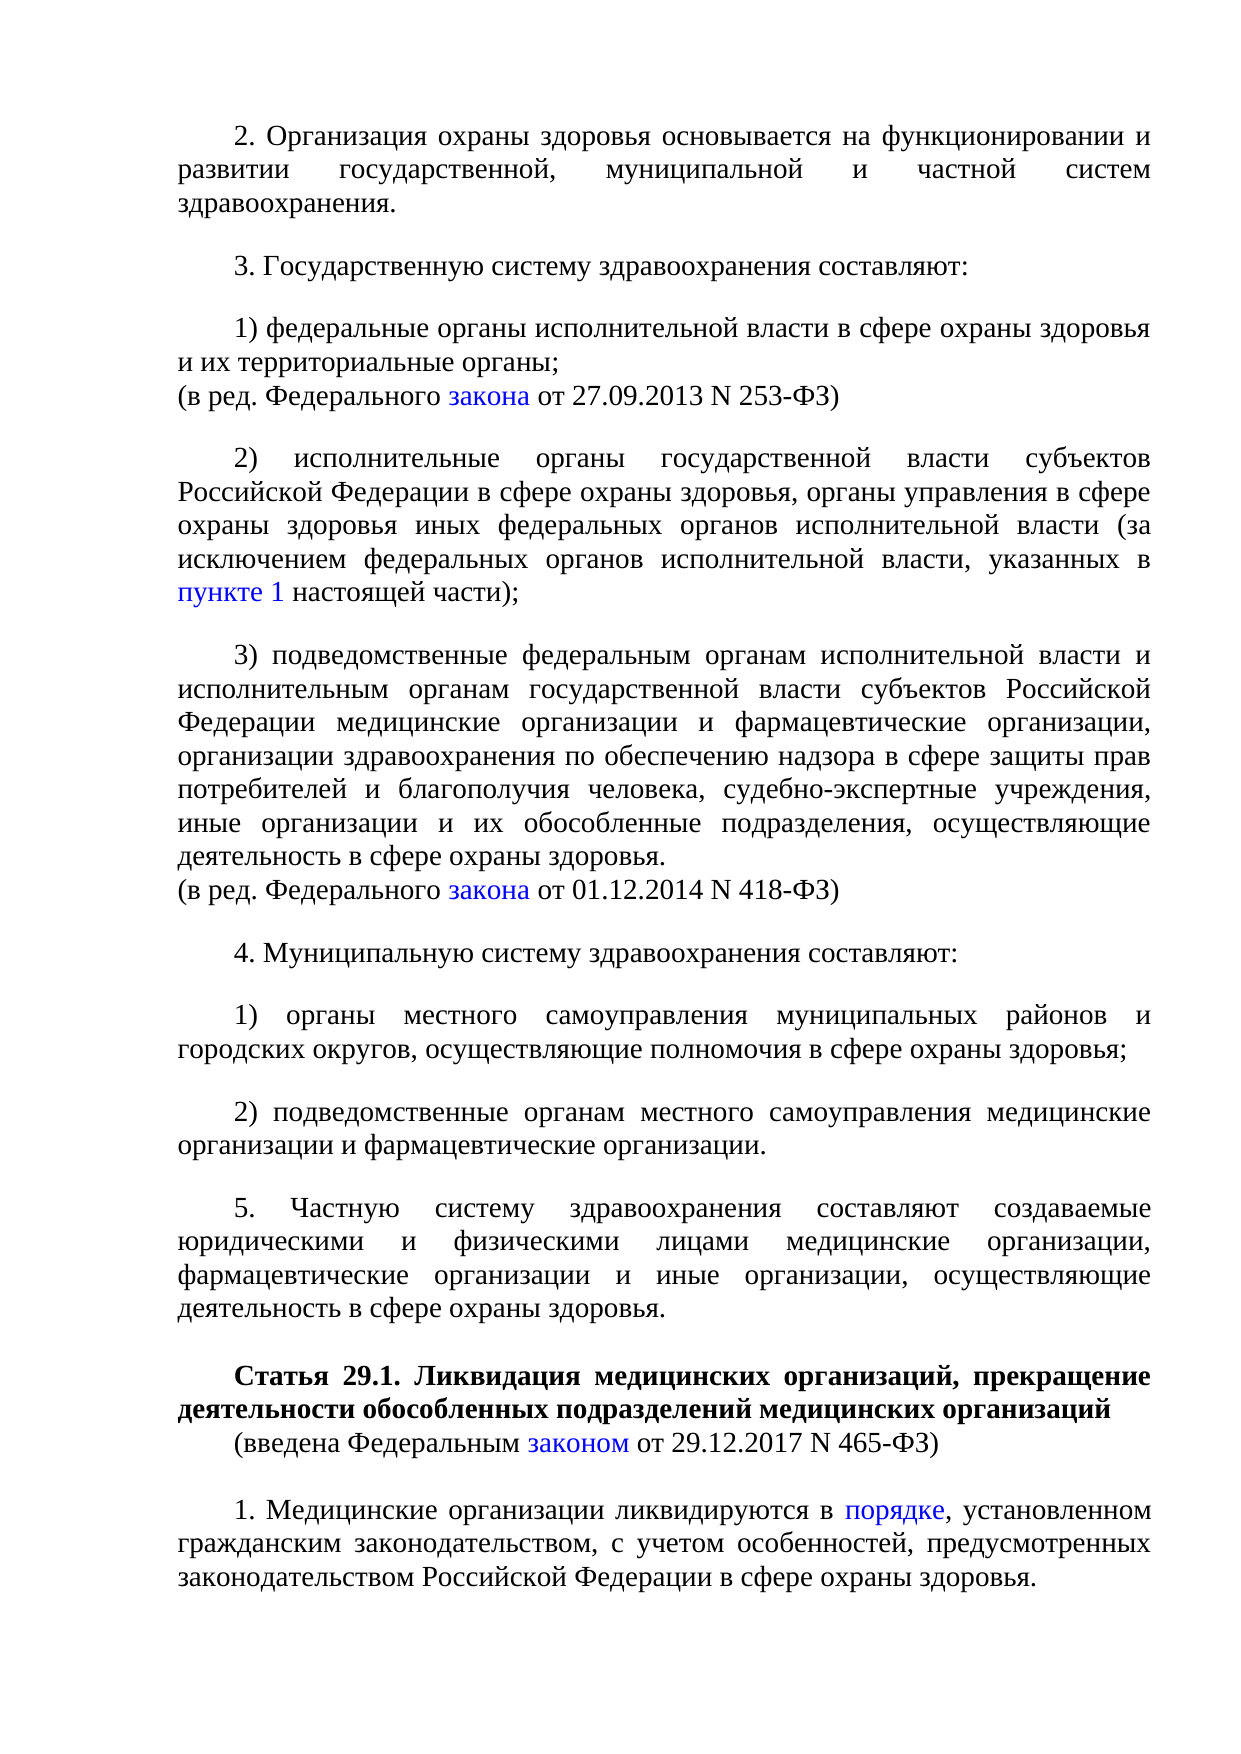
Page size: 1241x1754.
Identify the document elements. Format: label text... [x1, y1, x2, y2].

text (в ред. Федерального закона от 27.09.2013 N 253-ФЗ) [177, 378, 1152, 411]
text 3. Государственную систему здравоохранения составляют: [177, 248, 1152, 281]
text 4. Муниципальную систему здравоохранения составляют: [177, 935, 1152, 968]
text 2) исполнительные органы государственной власти субъектов Российской Федерации в сфере охраны здоровья, органы управления в сфере охраны здоровья иных федеральных органов исполнительной власти (за исключением федеральных органов исполнительной власти, указанных в пункте 1 настоящей части); [177, 440, 1152, 608]
text 3) подведомственные федеральным органам исполнительной власти и исполнительным органам государственной власти субъектов Российской Федерации медицинские организации и фармацевтические организации, организации здравоохранения по обеспечению надзора в сфере защиты прав потребителей и благополучия человека, судебно-экспертные учреждения, иные организации и их обособленные подразделения, осуществляющие деятельность в сфере охраны здоровья. [177, 637, 1152, 872]
text 5. Частную систему здравоохранения составляют создаваемые юридическими и физическими лицами медицинские организации, фармацевтические организации и иные организации, осуществляющие деятельность в сфере охраны здоровья. [177, 1190, 1152, 1324]
text (введена Федеральным законом от 29.12.2017 N 465-ФЗ) [177, 1425, 1152, 1458]
text 1) федеральные органы исполнительной власти в сфере охраны здоровья и их территориальные органы; [177, 311, 1152, 378]
text 1. Медицинские организации ликвидируются в порядке, установленном гражданским законодательством, с учетом особенностей, предусмотренных законодательством Российской Федерации в сфере охраны здоровья. [177, 1492, 1152, 1592]
text 1) органы местного самоуправления муниципальных районов и городских округов, осуществляющие полномочия в сфере охраны здоровья; [177, 997, 1152, 1064]
title Статья 29.1. Ликвидация медицинских организаций, прекращение деятельности обособленных подразделений медицинских организаций [177, 1358, 1152, 1425]
text (в ред. Федерального закона от 01.12.2014 N 418-ФЗ) [177, 872, 1152, 906]
text 2) подведомственные органам местного самоуправления медицинские организации и фармацевтические организации. [177, 1094, 1152, 1161]
text 2. Организация охраны здоровья основывается на функционировании и развитии государственной, муниципальной и частной систем здравоохранения. [177, 118, 1152, 219]
